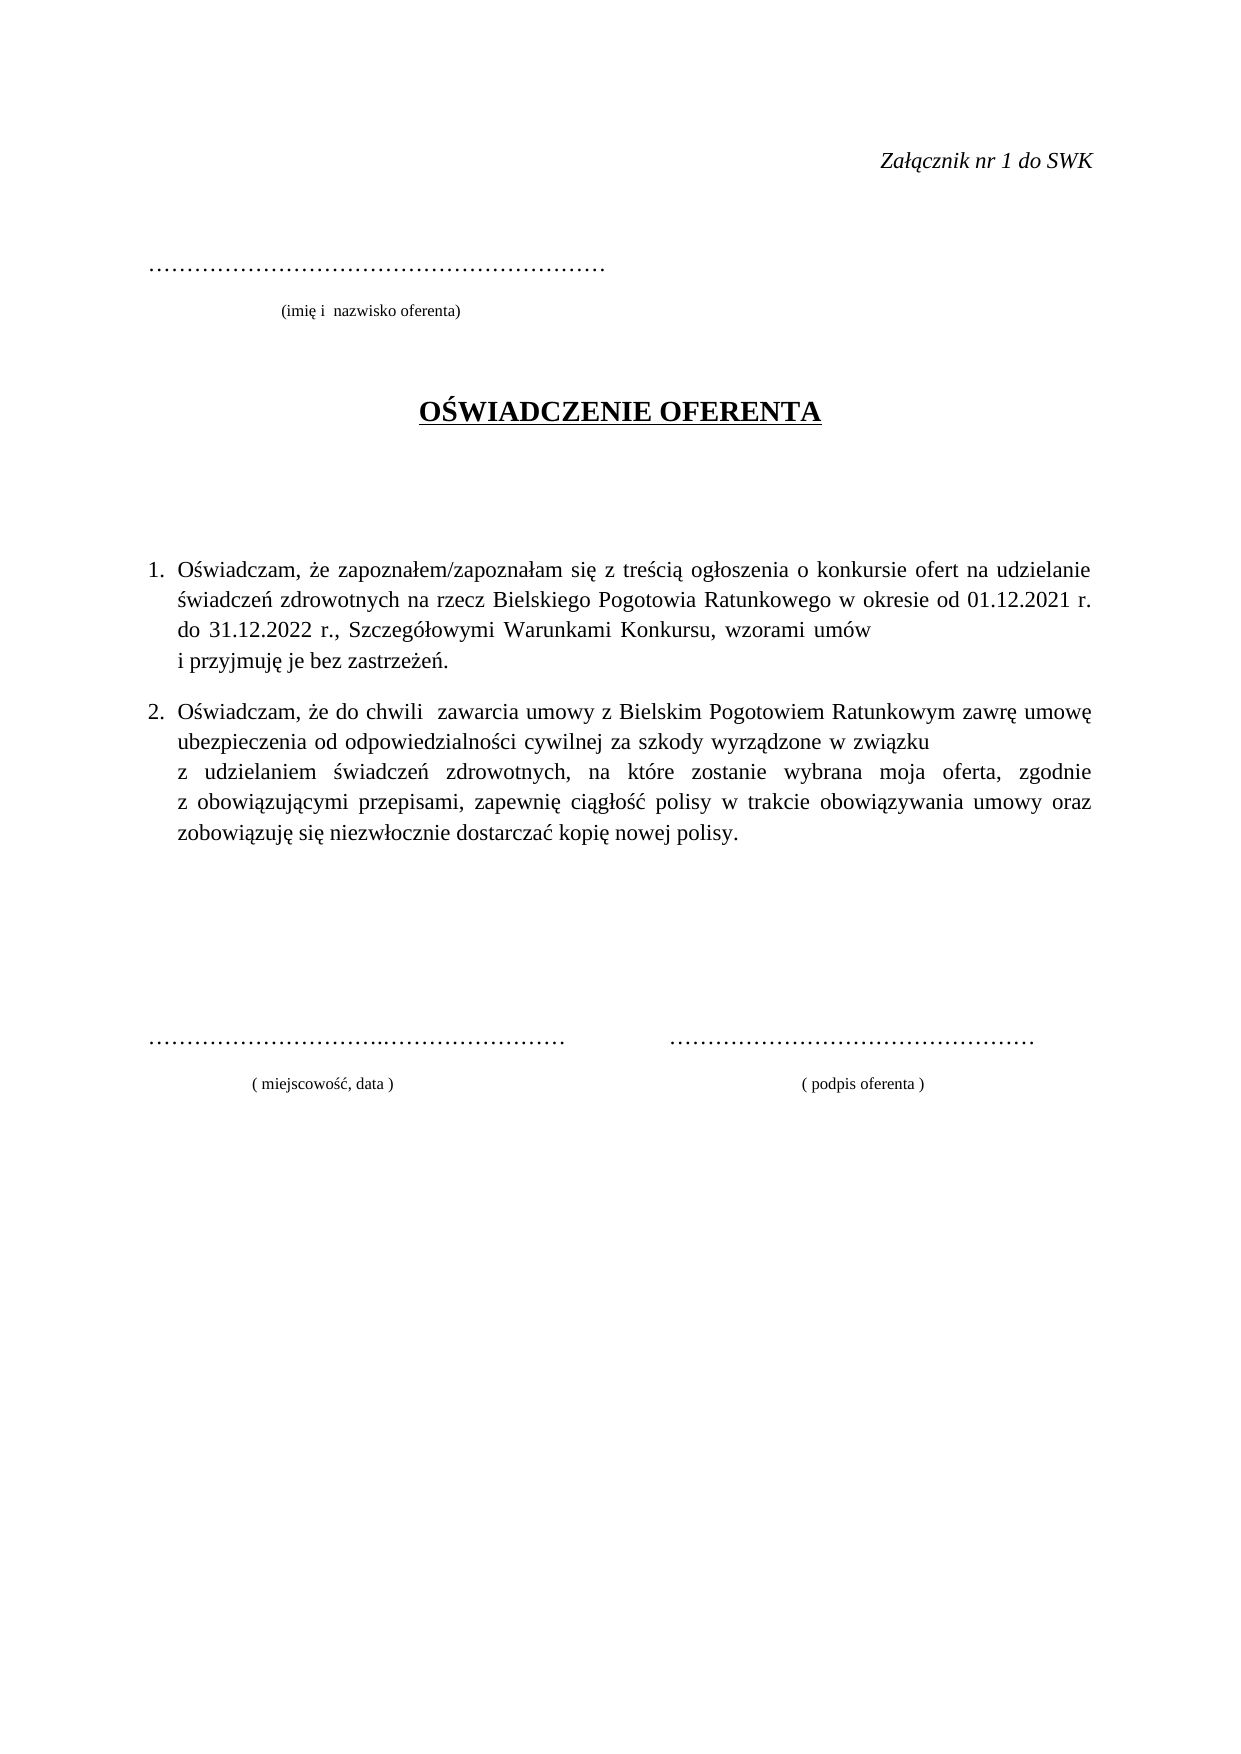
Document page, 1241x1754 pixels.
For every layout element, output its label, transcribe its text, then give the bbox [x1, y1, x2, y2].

text OŚWIADCZENIE OFERENTA [148, 394, 1093, 428]
text (imię i nazwisko oferenta) [148, 301, 1093, 320]
list Oświadczam, że do chwili zawarcia umowy z Bielskim Pogotowiem Ratunkowym zawrę umowę ubezpieczenia od odpowiedzialności cywilnej za szkody wyrządzone w związku z udzielaniem świadczeń zdrowotnych, na które zostanie wybrana moja oferta, zgodnie z obowiązującymi przepisami, zapewnię ciągłość polisy w trakcie obowiązywania umowy oraz zobowiązuję się niezwłocznie dostarczać kopię nowej polisy. [148, 698, 1093, 845]
text ( miejscowość, data ) ( podpis oferenta ) [148, 1074, 1093, 1093]
text Załącznik nr 1 do SWK [148, 148, 1093, 174]
list Oświadczam, że zapoznałem/zapoznałam się z treścią ogłoszenia o konkursie ofert na udzielanie świadczeń zdrowotnych na rzecz Bielskiego Pogotowia Ratunkowego w okresie od 01.12.2021 r. do 31.12.2022 r., Szczegółowymi Warunkami Konkursu, wzorami umów i przyjmuję je bez zastrzeżeń. [148, 556, 1093, 673]
text ………………………….…………………… ………………………………………… [148, 1023, 1093, 1049]
text …………………………………………………… [148, 250, 1093, 276]
